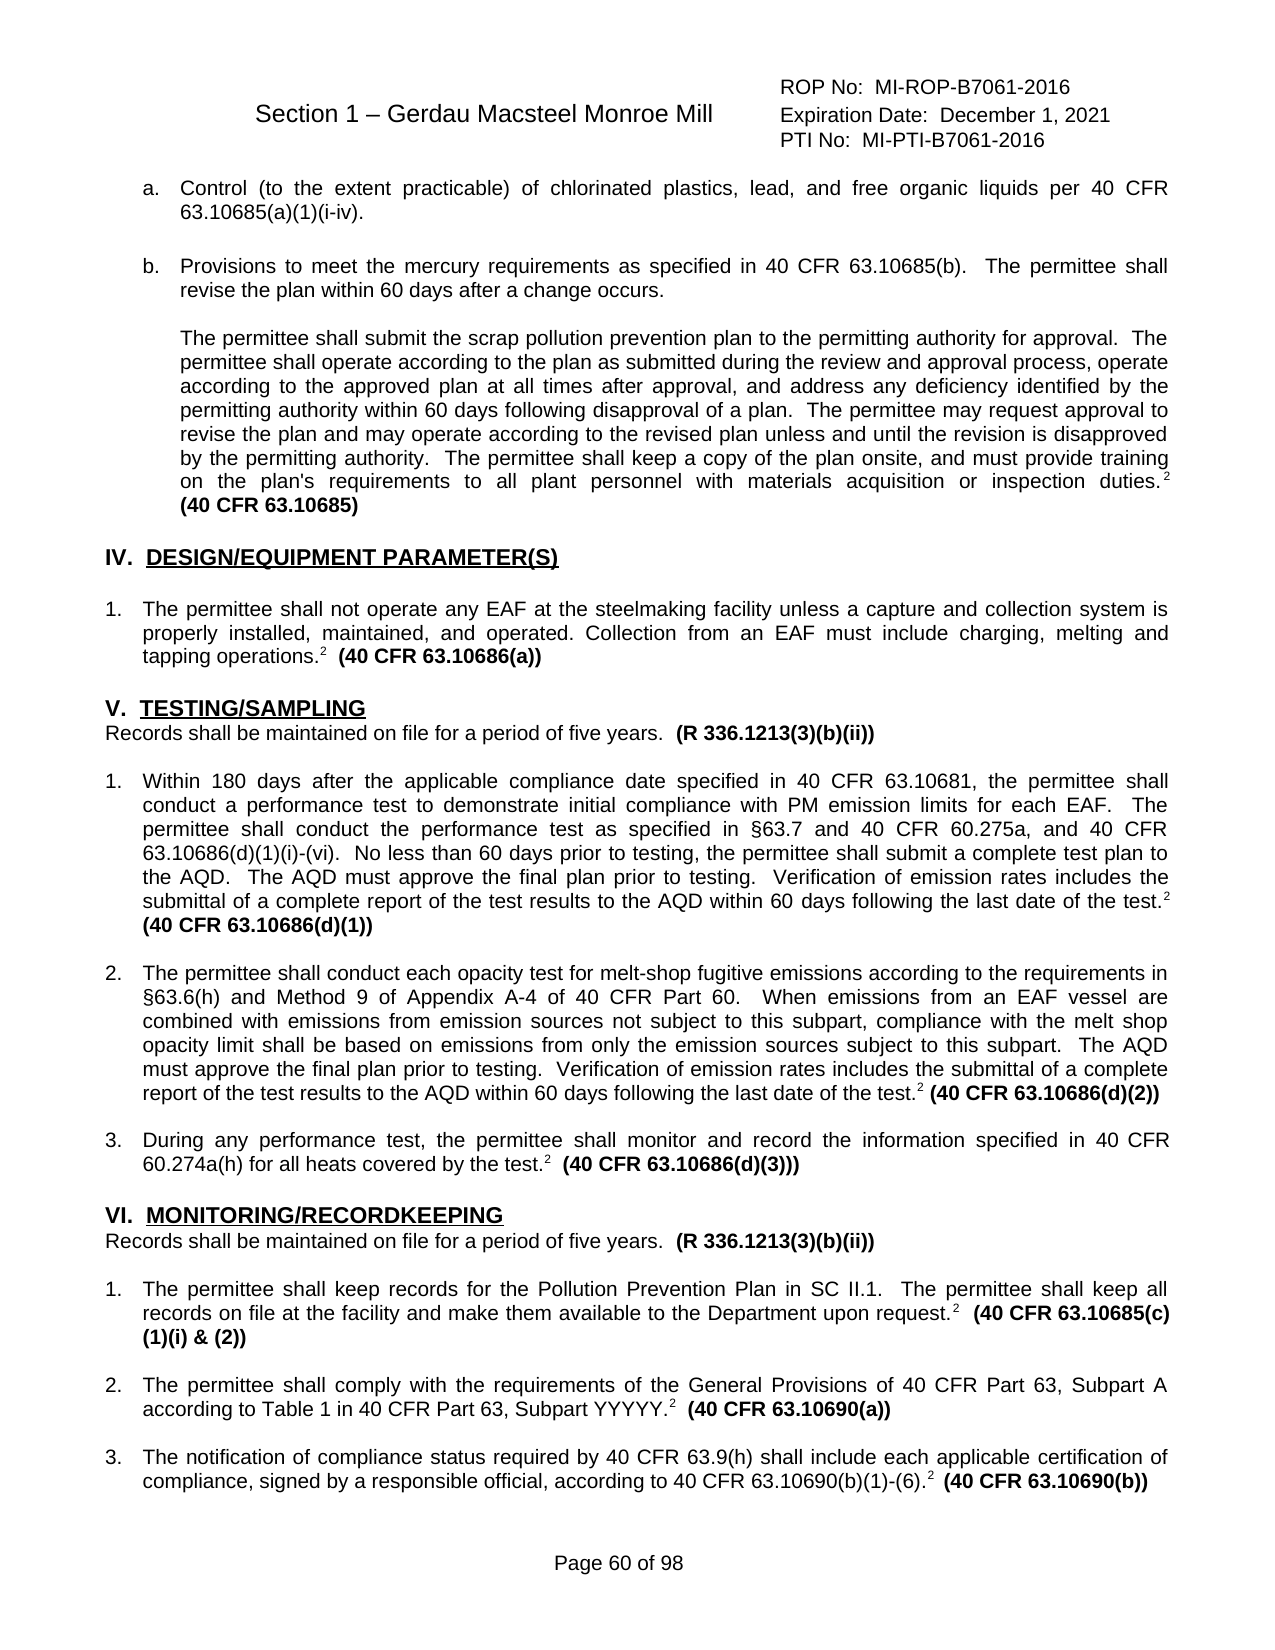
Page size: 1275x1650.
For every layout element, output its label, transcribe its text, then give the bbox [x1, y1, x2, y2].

list The notification of compliance status required by 40 CFR 63.9(h) shall include each applicable certification of compliance, signed by a responsible official, according to 40 CFR 63.10690(b)(1)-(6).2 (40 CFR 63.10690(b)) [105, 1444, 1170, 1492]
list The permittee shall submit the scrap pollution prevention plan to the permitting authority for approval. The permittee shall operate according to the plan as submitted during the review and approval process, operate according to the approved plan at all times after approval, and address any deficiency identified by the permitting authority within 60 days following disapproval of a plan. The permittee may request approval to revise the plan and may operate according to the revised plan unless and until the revision is disapproved by the permitting authority. The permittee shall keep a copy of the plan onsite, and must provide training on the plan's requirements to all plant personnel with materials acquisition or inspection duties.2 (40 CFR 63.10685) [180, 326, 1170, 517]
list Within 180 days after the applicable compliance date specified in 40 CFR 63.10681, the permittee shall conduct a performance test to demonstrate initial compliance with PM emission limits for each EAF. The permittee shall conduct the performance test as specified in §63.7 and 40 CFR 60.275a, and 40 CFR 63.10686(d)(1)(i)-(vi). No less than 60 days prior to testing, the permittee shall submit a complete test plan to the AQD. The AQD must approve the final plan prior to testing. Verification of emission rates includes the submittal of a complete report of the test results to the AQD within 60 days following the last date of the test.2 (40 CFR 63.10686(d)(1)) [105, 769, 1170, 937]
text V. TESTING/SAMPLING [105, 694, 1170, 721]
list Provisions to meet the mercury requirements as specified in 40 CFR 63.10685(b). The permittee shall revise the plan within 60 days after a change occurs. [142, 254, 1170, 302]
list During any performance test, the permittee shall monitor and record the information specified in 40 CFR 60.274a(h) for all heats covered by the test.2 (40 CFR 63.10686(d)(3))) [105, 1128, 1170, 1176]
list The permittee shall conduct each opacity test for melt-shop fugitive emissions according to the requirements in §63.6(h) and Method 9 of Appendix A-4 of 40 CFR Part 60. When emissions from an EAF vessel are combined with emissions from emission sources not subject to this subpart, compliance with the melt shop opacity limit shall be based on emissions from only the emission sources subject to this subpart. The AQD must approve the final plan prior to testing. Verification of emission rates includes the submittal of a complete report of the test results to the AQD within 60 days following the last date of the test.2 (40 CFR 63.10686(d)(2)) [105, 961, 1170, 1104]
text Records shall be maintained on file for a period of five years. (R 336.1213(3)(b)(ii)) [105, 721, 1170, 745]
list The permittee shall keep records for the Pollution Prevention Plan in SC II.1. The permittee shall keep all records on file at the facility and make them available to the Department upon request.2 (40 CFR 63.10685(c)(1)(i) & (2)) [105, 1277, 1170, 1349]
list The permittee shall comply with the requirements of the General Provisions of 40 CFR Part 63, Subpart A according to Table 1 in 40 CFR Part 63, Subpart YYYYY.2 (40 CFR 63.10690(a)) [105, 1373, 1170, 1421]
text IV. DESIGN/EQUIPMENT PARAMETER(S) [105, 544, 1170, 570]
text VI. MONITORING/RECORDKEEPING [105, 1202, 1170, 1229]
subtitle Control (to the extent practicable) of chlorinated plastics, lead, and free organic liquids per 40 CFR 63.10685(a)(1)(i-iv). [142, 176, 1170, 223]
text Records shall be maintained on file for a period of five years. (R 336.1213(3)(b)(ii)) [105, 1229, 1170, 1253]
list The permittee shall not operate any EAF at the steelmaking facility unless a capture and collection system is properly installed, maintained, and operated. Collection from an EAF must include charging, melting and tapping operations.2 (40 CFR 63.10686(a)) [105, 596, 1170, 668]
